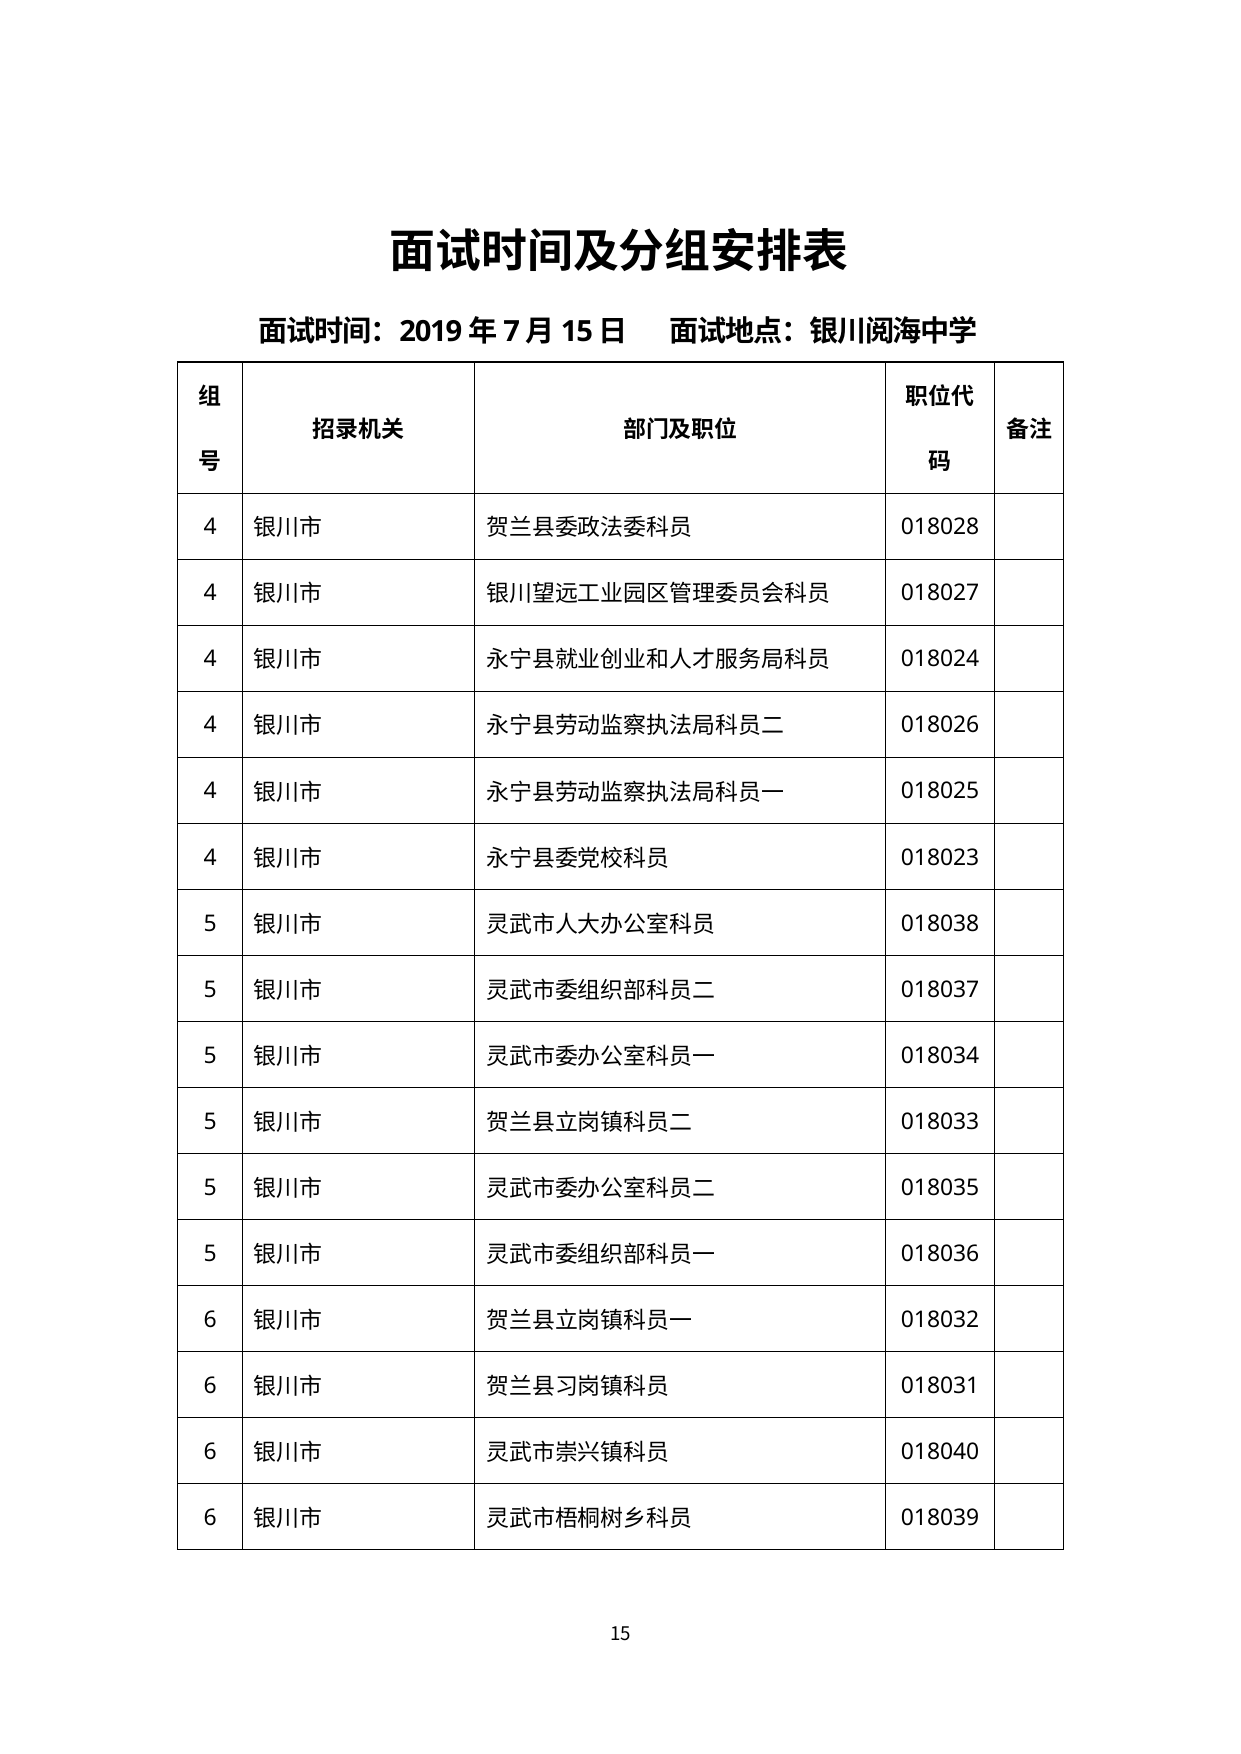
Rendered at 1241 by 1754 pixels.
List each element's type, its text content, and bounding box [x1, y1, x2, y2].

table_cell 职位代码 [886, 363, 994, 492]
table_cell 018032 [886, 1286, 994, 1351]
table_cell 5 [178, 890, 242, 955]
table_cell 银川市 [243, 1022, 474, 1087]
table_cell [995, 956, 1063, 1021]
table_cell [995, 1352, 1063, 1417]
table_cell 018033 [886, 1088, 994, 1153]
table_cell 018037 [886, 956, 994, 1021]
table_cell [995, 1088, 1063, 1153]
table_cell 018026 [886, 692, 994, 757]
table_cell 5 [178, 1220, 242, 1285]
table_cell 6 [178, 1484, 242, 1549]
table_cell 银川市 [243, 1154, 474, 1219]
table_cell 银川市 [243, 692, 474, 757]
table_cell [995, 890, 1063, 955]
table_cell 5 [178, 1088, 242, 1153]
table_cell 贺兰县习岗镇科员 [475, 1352, 885, 1417]
table_cell [995, 758, 1063, 823]
table_cell 银川市 [243, 1484, 474, 1549]
table_cell 灵武市委办公室科员二 [475, 1154, 885, 1219]
table_cell 永宁县劳动监察执法局科员一 [475, 758, 885, 823]
table_cell 018028 [886, 494, 994, 558]
table_cell 银川市 [243, 1352, 474, 1417]
table_cell 灵武市委组织部科员二 [475, 956, 885, 1021]
table_cell 018039 [886, 1484, 994, 1549]
table_cell [995, 494, 1063, 558]
table_cell 018023 [886, 824, 994, 889]
table_cell 018036 [886, 1220, 994, 1285]
table_cell 4 [178, 560, 242, 624]
table_cell 银川市 [243, 890, 474, 955]
table_cell [995, 1022, 1063, 1087]
table_cell 永宁县就业创业和人才服务局科员 [475, 626, 885, 691]
table_cell 5 [178, 1154, 242, 1219]
table_cell 银川市 [243, 1418, 474, 1483]
table_cell 灵武市委组织部科员一 [475, 1220, 885, 1285]
table_cell 018035 [886, 1154, 994, 1219]
table_cell [995, 560, 1063, 624]
table_cell 永宁县劳动监察执法局科员二 [475, 692, 885, 757]
table_cell 银川市 [243, 1220, 474, 1285]
table_cell 贺兰县立岗镇科员一 [475, 1286, 885, 1351]
table_cell 4 [178, 758, 242, 823]
table_cell 银川市 [243, 956, 474, 1021]
table_header 面试时间及分组安排表 面试时间：2019年7月15日 面试地点：银川阅海中学 [177, 134, 1060, 361]
table_cell 银川市 [243, 758, 474, 823]
table_cell 组号 [178, 363, 242, 492]
table_cell 018040 [886, 1418, 994, 1483]
table_cell 贺兰县委政法委科员 [475, 494, 885, 558]
table_cell [995, 1418, 1063, 1483]
table_cell [995, 824, 1063, 889]
table_cell 018024 [886, 626, 994, 691]
table_cell 4 [178, 494, 242, 558]
table_cell [995, 626, 1063, 691]
table_cell 6 [178, 1418, 242, 1483]
table_cell 5 [178, 1022, 242, 1087]
table_cell 灵武市委办公室科员一 [475, 1022, 885, 1087]
table_cell 银川市 [243, 626, 474, 691]
table_cell [995, 1220, 1063, 1285]
table_cell 4 [178, 626, 242, 691]
table_cell 018027 [886, 560, 994, 624]
table_cell 部门及职位 [475, 363, 885, 492]
table_cell 6 [178, 1352, 242, 1417]
table_cell [995, 1154, 1063, 1219]
table_cell 银川市 [243, 1088, 474, 1153]
table_cell 银川市 [243, 494, 474, 558]
table_cell 银川市 [243, 560, 474, 624]
table_cell 018034 [886, 1022, 994, 1087]
table_cell [995, 692, 1063, 757]
table_cell [995, 1286, 1063, 1351]
table_cell [995, 1484, 1063, 1549]
table_cell 贺兰县立岗镇科员二 [475, 1088, 885, 1153]
table_cell 4 [178, 824, 242, 889]
table_cell 银川望远工业园区管理委员会科员 [475, 560, 885, 624]
table_cell 6 [178, 1286, 242, 1351]
table_cell 灵武市崇兴镇科员 [475, 1418, 885, 1483]
table_cell 永宁县委党校科员 [475, 824, 885, 889]
table_cell 018025 [886, 758, 994, 823]
table_cell 备注 [995, 363, 1063, 492]
table_cell 018038 [886, 890, 994, 955]
table_cell 银川市 [243, 824, 474, 889]
table_cell 灵武市梧桐树乡科员 [475, 1484, 885, 1549]
table_cell 018031 [886, 1352, 994, 1417]
table_cell 招录机关 [243, 363, 474, 492]
table_cell 灵武市人大办公室科员 [475, 890, 885, 955]
table_cell 4 [178, 692, 242, 757]
table_cell 5 [178, 956, 242, 1021]
table_cell 银川市 [243, 1286, 474, 1351]
